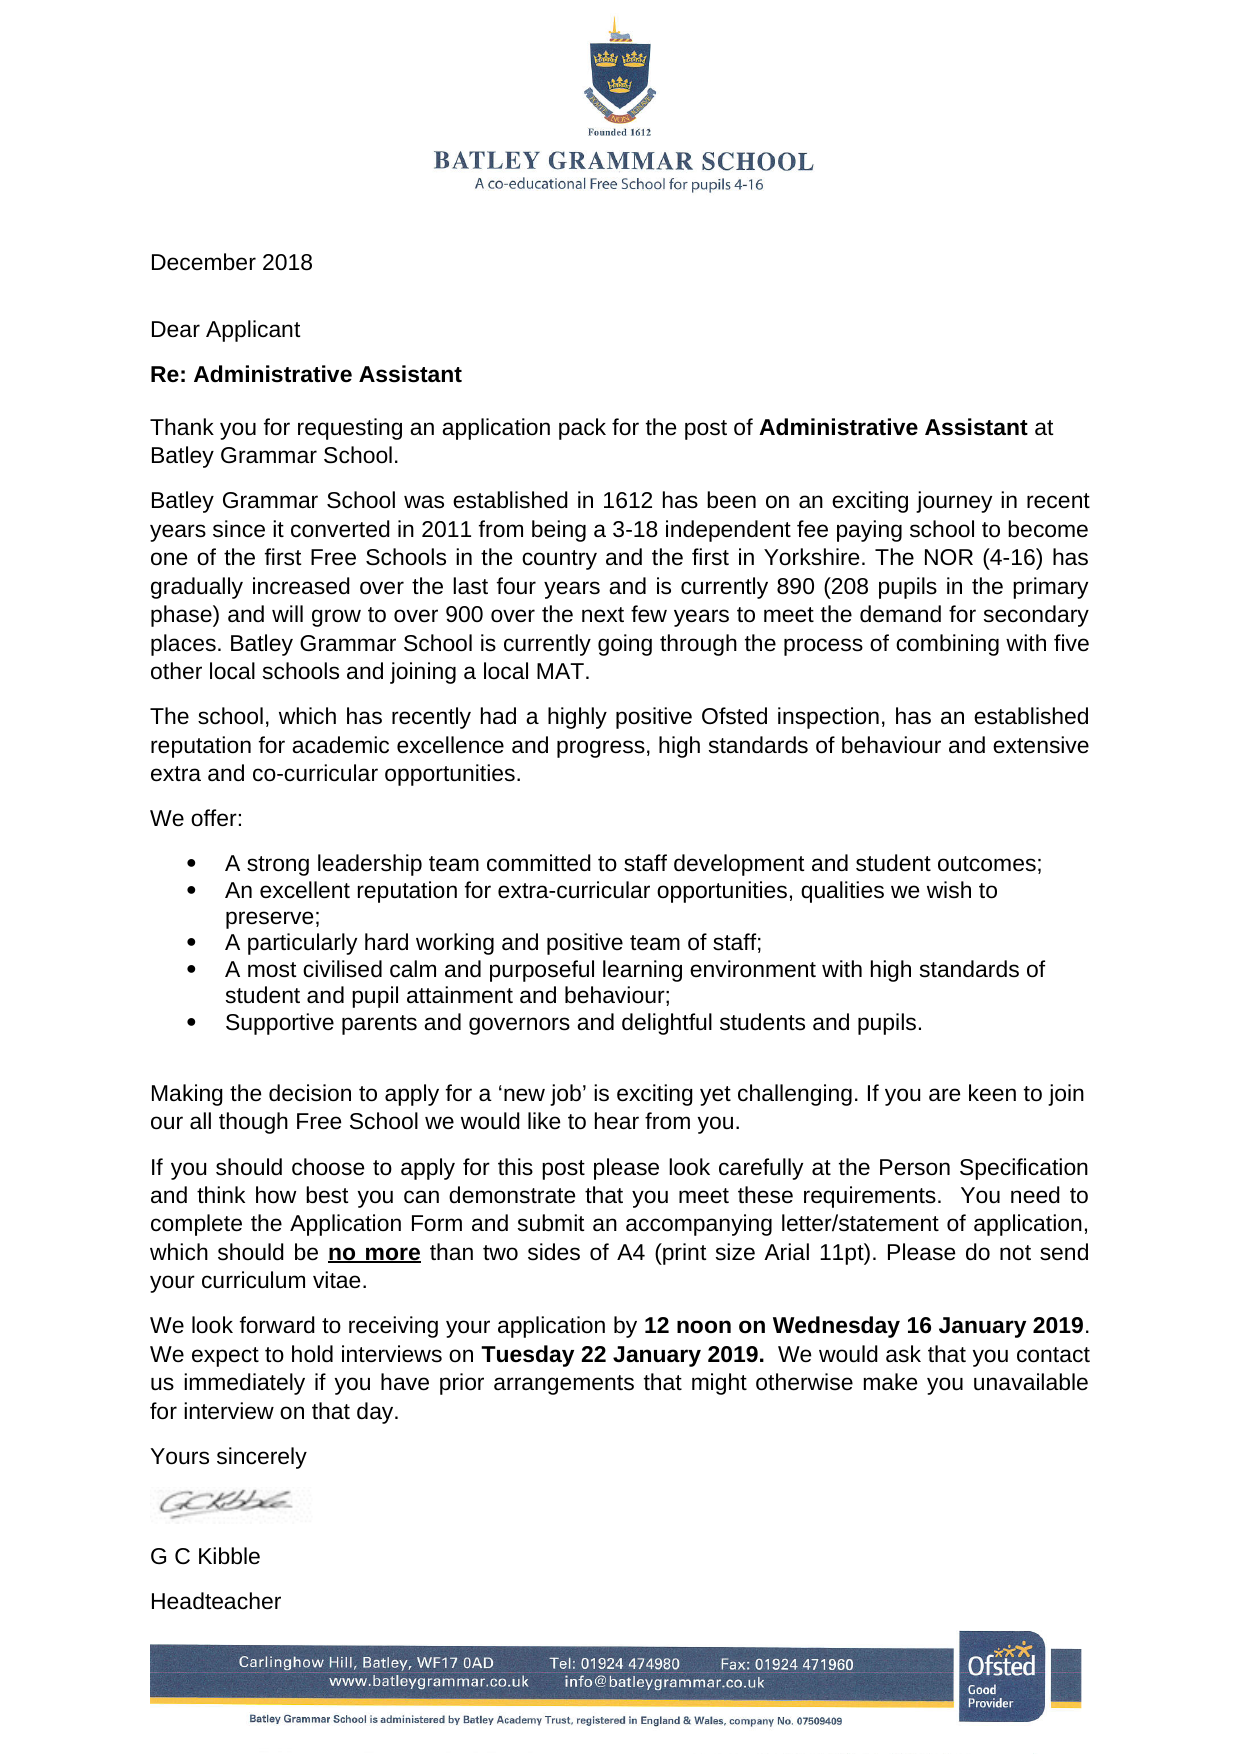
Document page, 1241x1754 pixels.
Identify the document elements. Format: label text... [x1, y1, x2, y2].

text The school, which has recently had a highly positive Ofsted inspection, has an established reputation for academic excellence and progress, high standards of behaviour and extensive extra and co-curricular opportunities. [150, 703, 1090, 786]
list A strong leadership team committed to staff development and student outcomes; [187, 850, 1090, 877]
text We offer: [150, 805, 1090, 832]
text We look forward to receiving your application by 12 noon on Wednesday 16 January 2019. We expect to hold interviews on Tuesday 22 January 2019. We would ask that you contact us immediately if you have prior arrangements that might otherwise make you unavailable for interview on that day. [150, 1312, 1090, 1424]
list A particularly hard working and positive team of staff; [187, 929, 1090, 956]
text Headteacher [150, 1588, 1090, 1614]
picture [150, 1487, 313, 1524]
text Thank you for requesting an application pack for the post of Administrative Assistant at Batley Grammar School. [150, 414, 1090, 469]
text December 2018 [150, 249, 1090, 276]
picture [150, 0, 1082, 205]
text G C Kibble [150, 1543, 1090, 1569]
picture [150, 1624, 1082, 1754]
text Yours sincerely [150, 1443, 1090, 1469]
text Making the decision to apply for a ‘new job’ is exciting yet challenging. If you are keen to join our all though Free School we would like to hear from you. [150, 1080, 1090, 1135]
list Supportive parents and governors and delightful students and pupils. [187, 1008, 1090, 1035]
text Re: Administrative Assistant [150, 361, 1090, 388]
text If you should choose to apply for this post please look carefully at the Person Specification and think how best you can demonstrate that you meet these requirements. You need to complete the Application Form and submit an accompanying letter/statement of application, which should be no more than two sides of A4 (print size Arial 11pt). Please do not send your curriculum vitae. [150, 1153, 1090, 1293]
text Dear Applicant [150, 316, 1090, 342]
list An excellent reputation for extra-curricular opportunities, qualities we wish to preserve; [187, 877, 1090, 929]
text Batley Grammar School was established in 1612 has been on an exciting journey in recent years since it converted in 2011 from being a 3-18 independent fee paying school to become one of the first Free Schools in the country and the first in Yorkshire. The NOR (4-16) has gradually increased over the last four years and is currently 890 (208 pupils in the primary phase) and will grow to over 900 over the next few years to meet the demand for secondary places. Batley Grammar School is currently going through the process of combining with five other local schools and joining a local MAT. [150, 487, 1090, 684]
list A most civilised calm and purposeful learning environment with high standards of student and pupil attainment and behaviour; [187, 956, 1090, 1008]
